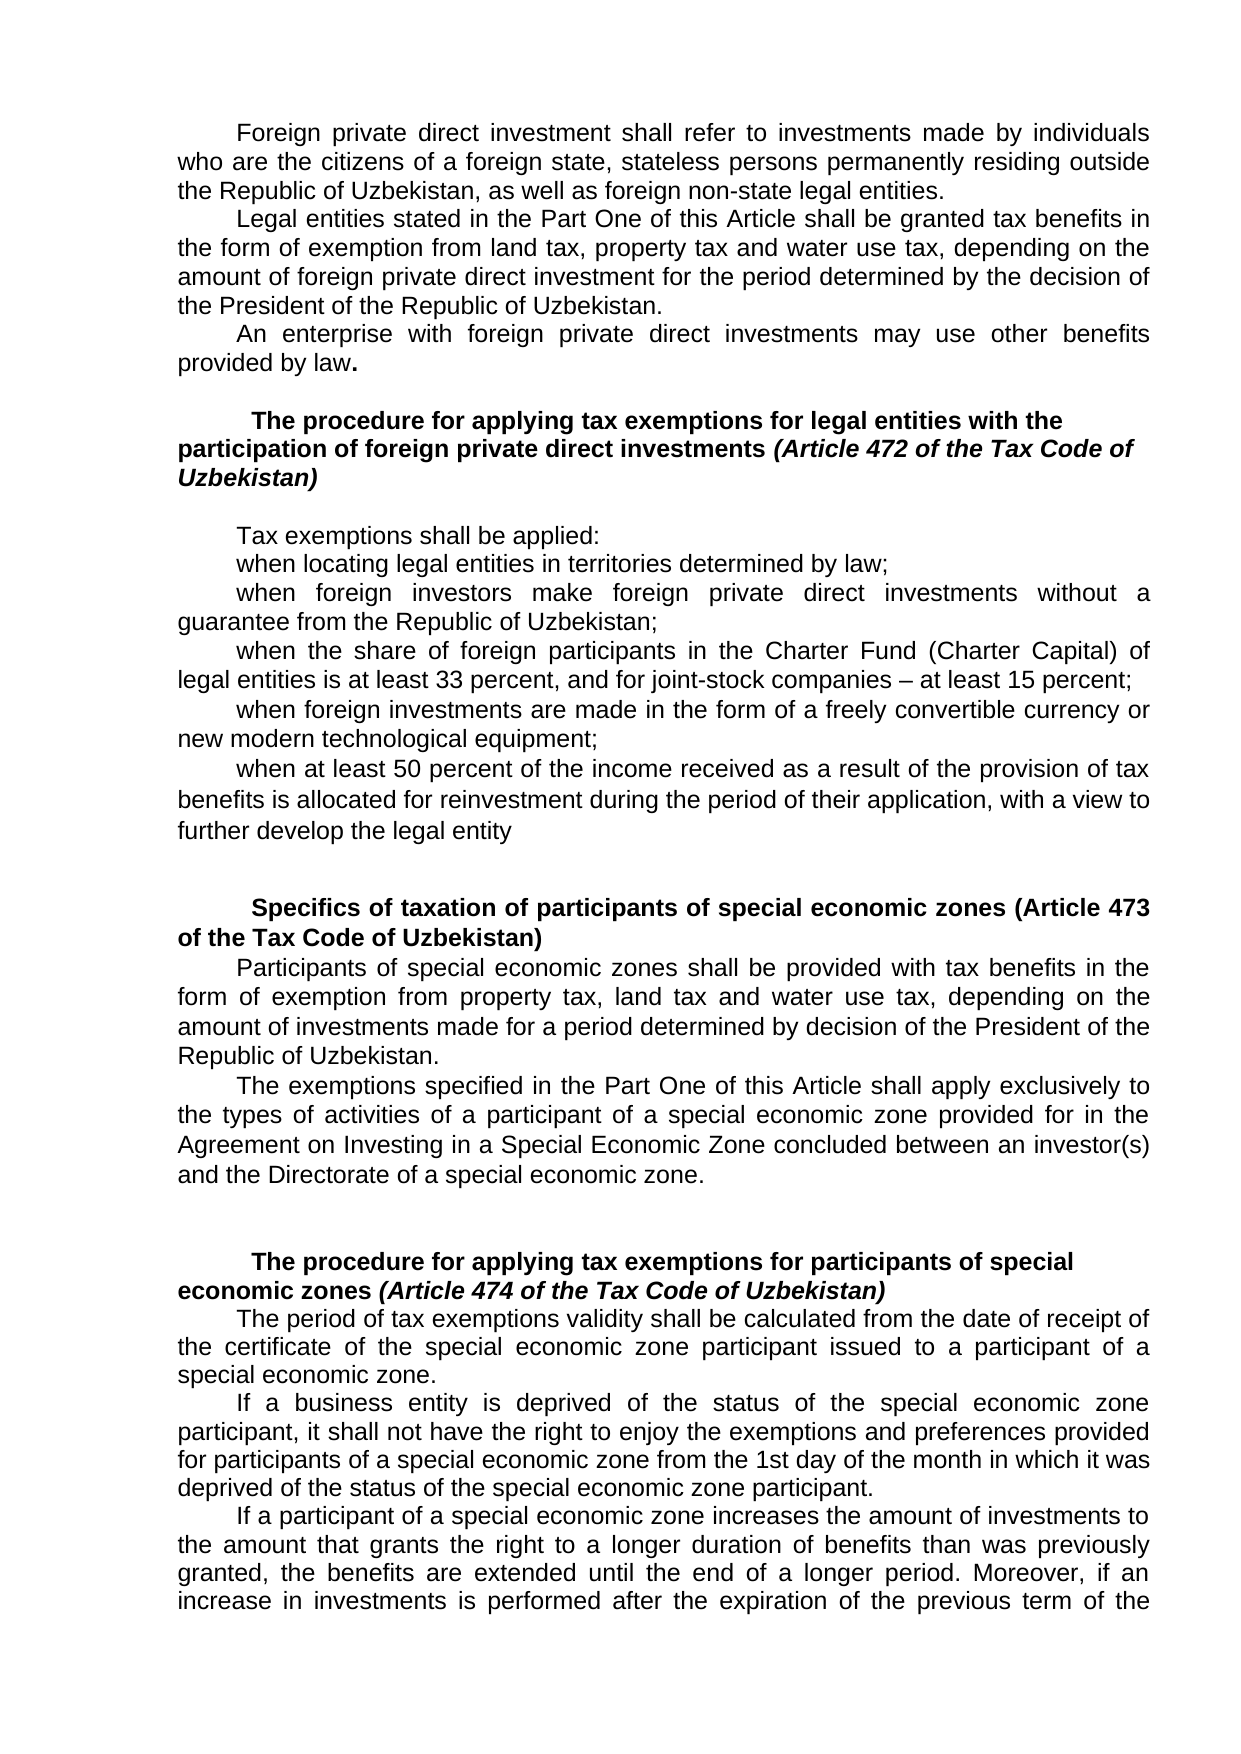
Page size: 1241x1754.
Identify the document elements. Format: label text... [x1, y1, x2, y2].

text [177, 1502, 1152, 1615]
text Legal entities stated in the Part One of this Article shall be granted tax benefits in the form of exemption from land tax, property tax and water use tax, depending on the amount of foreign private direct investment for the period determined by the decision of the President of the Republic of Uzbekistan. [177, 204, 1152, 319]
text when foreign investments are made in the form of a freely convertible currency or new modern technological equipment; [177, 695, 1152, 753]
text Foreign private direct investment shall refer to investments made by individuals who are the citizens of a foreign state, stateless persons permanently residing outside the Republic of Uzbekistan, as well as foreign non-state legal entities. [177, 118, 1152, 204]
text Participants of special economic zones shall be provided with tax benefits in the form of exemption from property tax, land tax and water use tax, depending on the amount of investments made for a period determined by decision of the President of the Republic of Uzbekistan. [177, 952, 1152, 1070]
subtitle The procedure for applying tax exemptions for legal entities with the participation of foreign private direct investments (Article 472 of the Tax Code of Uzbekistan) [177, 406, 1152, 492]
text Tax exemptions shall be applied: [177, 521, 1152, 549]
subtitle The procedure for applying tax exemptions for participants of special economic zones (Article 474 of the Tax Code of Uzbekistan) [177, 1248, 1152, 1305]
text when at least 50 percent of the income received as a result of the provision of tax benefits is allocated for reinvestment during the period of their application, with a view to further develop the legal entity [177, 754, 1152, 845]
text when the share of foreign participants in the Charter Fund (Charter Capital) of legal entities is at least 33 percent, and for joint-stock companies – at least 15 percent; [177, 636, 1152, 694]
subtitle Specifics of taxation of participants of special economic zones (Article 473 of the Tax Code of Uzbekistan) [177, 893, 1152, 952]
text If a business entity is deprived of the status of the special economic zone participant, it shall not have the right to enjoy the exemptions and preferences provided for participants of a special economic zone from the 1st day of the month in which it was deprived of the status of the special economic zone participant. [177, 1389, 1152, 1502]
text The exemptions specified in the Part One of this Article shall apply exclusively to the types of activities of a participant of a special economic zone provided for in the Agreement on Investing in a Special Economic Zone concluded between an investor(s) and the Directorate of a special economic zone. [177, 1071, 1152, 1188]
text The period of tax exemptions validity shall be calculated from the date of receipt of the certificate of the special economic zone participant issued to a participant of a special economic zone. [177, 1305, 1152, 1389]
text when foreign investors make foreign private direct investments without a guarantee from the Republic of Uzbekistan; [177, 578, 1152, 636]
text An enterprise with foreign private direct investments may use other benefits provided by law. [177, 319, 1152, 377]
text when locating legal entities in territories determined by law; [177, 549, 1152, 578]
